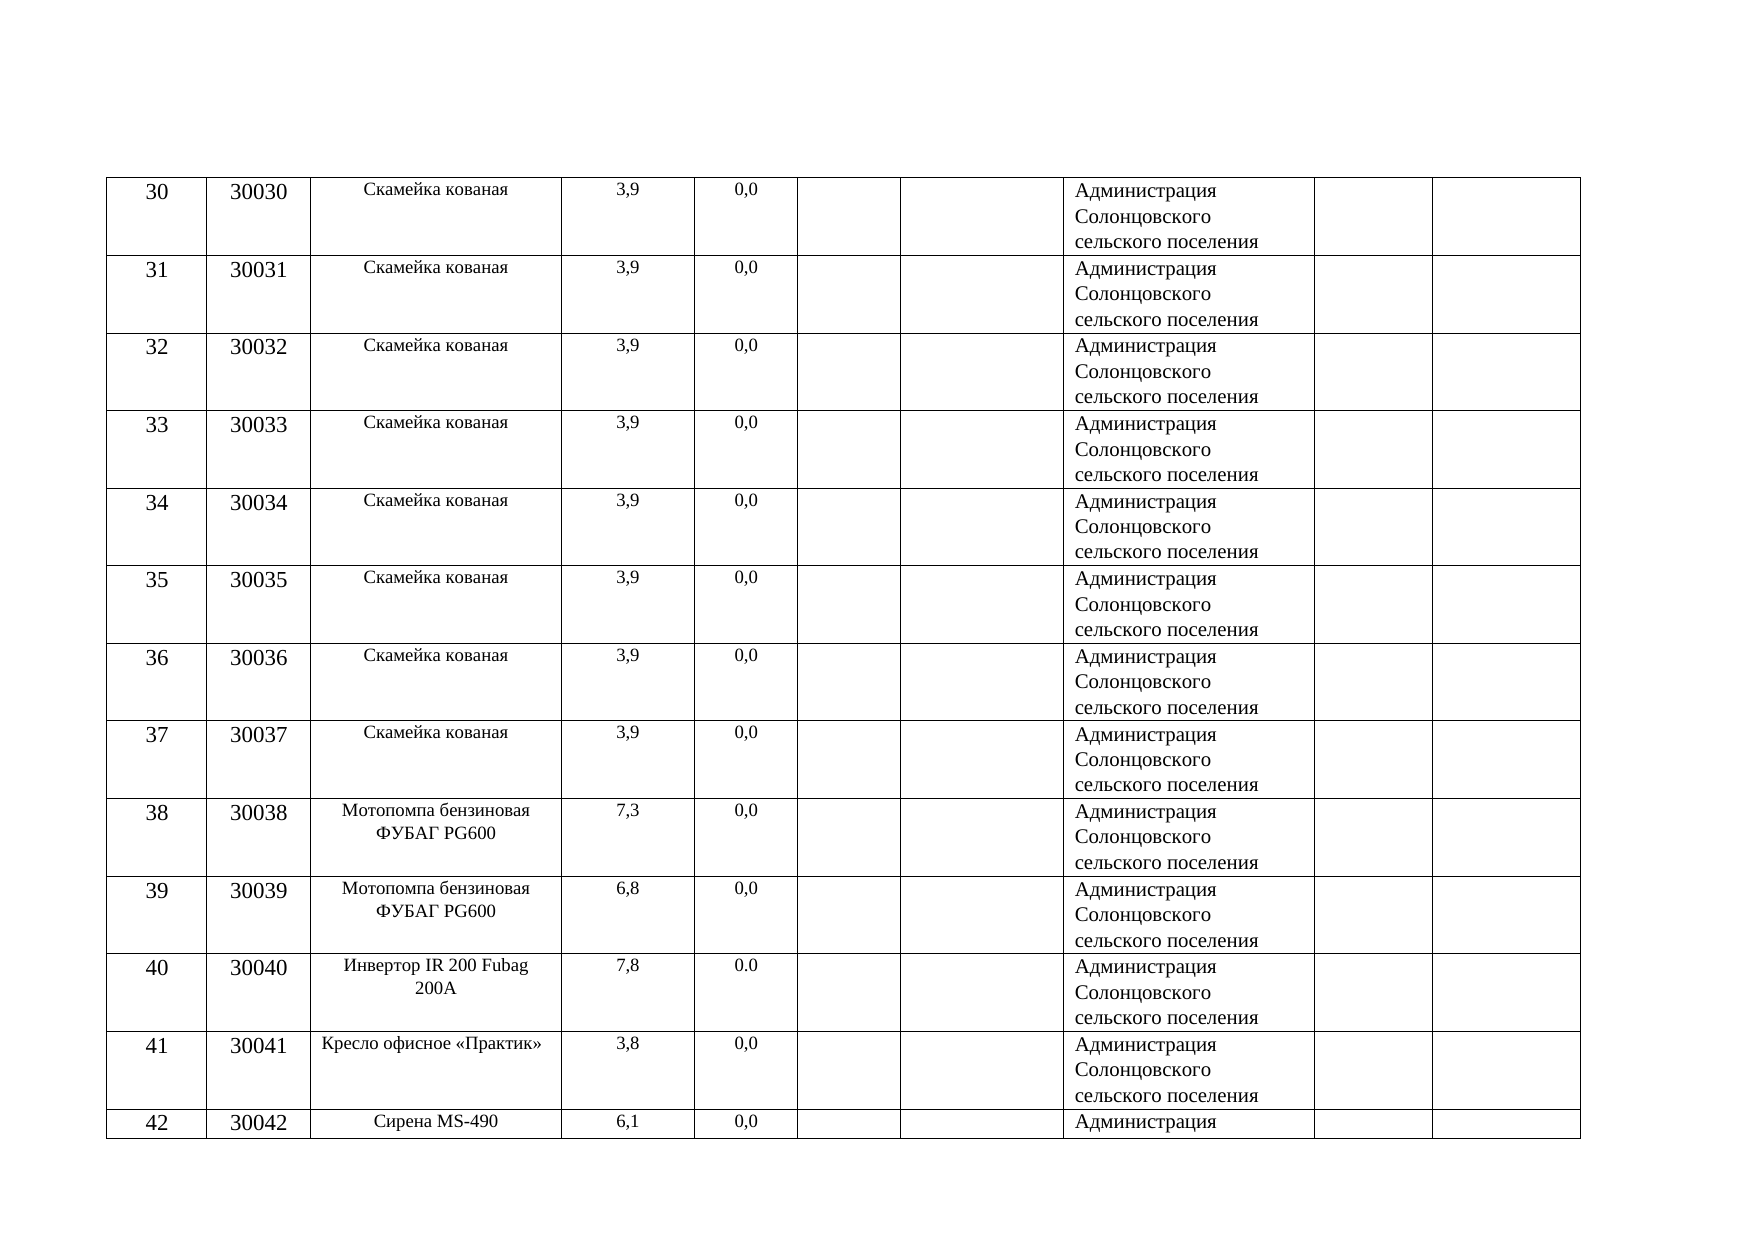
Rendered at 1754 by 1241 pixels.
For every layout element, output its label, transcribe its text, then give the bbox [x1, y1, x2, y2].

table_cell 0,0 [695, 1110, 797, 1137]
table_cell 36 [107, 644, 206, 720]
table_cell 3,9 [562, 334, 694, 410]
table_cell [1433, 721, 1580, 798]
table_cell Скамейка кованая [311, 489, 561, 565]
table_cell [1433, 799, 1580, 876]
table_cell Администрация Солонцовского сельского поселения [1064, 877, 1314, 953]
table_cell 3,9 [562, 721, 694, 798]
table_cell [901, 334, 1063, 410]
table_cell [798, 1032, 900, 1108]
table_cell 0.0 [695, 954, 797, 1031]
table_cell 0,0 [695, 178, 797, 255]
table_cell 3,9 [562, 178, 694, 255]
table_cell 0,0 [695, 256, 797, 332]
table_cell 6,8 [562, 877, 694, 953]
table_cell [1315, 1032, 1432, 1108]
table_cell [798, 489, 900, 565]
table_cell 37 [107, 721, 206, 798]
table_cell 31 [107, 256, 206, 332]
table_cell 42 [107, 1110, 206, 1137]
table_cell 30035 [207, 566, 310, 643]
table_cell Администрация Солонцовского сельского поселения [1064, 334, 1314, 410]
table_cell 41 [107, 1032, 206, 1108]
table_cell Кресло офисное «Практик» [311, 1032, 561, 1108]
table_cell 38 [107, 799, 206, 876]
table_cell 3,8 [562, 1032, 694, 1108]
table_cell [1315, 489, 1432, 565]
table_cell [1315, 256, 1432, 332]
table_cell 30031 [207, 256, 310, 332]
table_cell [901, 1110, 1063, 1137]
table_cell [1315, 178, 1432, 255]
table_cell [1433, 489, 1580, 565]
table_cell [901, 1032, 1063, 1108]
table_cell [1433, 954, 1580, 1031]
table_cell 40 [107, 954, 206, 1031]
table_cell 3,9 [562, 644, 694, 720]
table_cell Администрация Солонцовского сельского поселения [1064, 721, 1314, 798]
table_cell Администрация Солонцовского сельского поселения [1064, 954, 1314, 1031]
table_cell Скамейка кованая [311, 334, 561, 410]
table_cell Мотопомпа бензиновая ФУБАГ PG600 [311, 799, 561, 876]
table_cell [1315, 334, 1432, 410]
table_cell [798, 799, 900, 876]
table_cell [798, 644, 900, 720]
table_cell [1315, 799, 1432, 876]
table_cell [798, 334, 900, 410]
table_cell [1315, 644, 1432, 720]
table_cell 0,0 [695, 721, 797, 798]
table_cell [1315, 877, 1432, 953]
table_cell [1315, 1110, 1432, 1137]
table_cell 33 [107, 411, 206, 488]
table_cell [1433, 256, 1580, 332]
table_cell [901, 178, 1063, 255]
table_cell Мотопомпа бензиновая ФУБАГ PG600 [311, 877, 561, 953]
table_cell 30034 [207, 489, 310, 565]
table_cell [1064, 1110, 1314, 1137]
table_cell 0,0 [695, 566, 797, 643]
table_cell [798, 256, 900, 332]
table_cell 30038 [207, 799, 310, 876]
table_cell 30042 [207, 1110, 310, 1137]
table_cell 0,0 [695, 489, 797, 565]
table_cell 30030 [207, 178, 310, 255]
table_cell [1315, 566, 1432, 643]
table_cell [1433, 1110, 1580, 1137]
table_cell [1433, 644, 1580, 720]
table_cell [901, 411, 1063, 488]
table_cell 30040 [207, 954, 310, 1031]
table_cell [901, 644, 1063, 720]
table_cell [901, 799, 1063, 876]
table_cell 0,0 [695, 877, 797, 953]
table_cell 7,8 [562, 954, 694, 1031]
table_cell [1064, 256, 1314, 332]
table_cell [1433, 334, 1580, 410]
table_cell [798, 178, 900, 255]
table_cell 34 [107, 489, 206, 565]
table_cell [798, 566, 900, 643]
table_cell Скамейка кованая [311, 178, 561, 255]
table_cell Администрация Солонцовского сельского поселения [1064, 566, 1314, 643]
table_cell Администрация Солонцовского сельского поселения [1064, 799, 1314, 876]
table_cell [1433, 411, 1580, 488]
table_cell [901, 954, 1063, 1031]
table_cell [1064, 1032, 1314, 1108]
table_cell 39 [107, 877, 206, 953]
table_cell 0,0 [695, 644, 797, 720]
table_cell [1433, 877, 1580, 953]
table_cell 3,9 [562, 411, 694, 488]
table_cell [1433, 566, 1580, 643]
table_cell 0,0 [695, 799, 797, 876]
table_cell 3,9 [562, 256, 694, 332]
table_cell Инвертор IR 200 Fubag 200A [311, 954, 561, 1031]
table_cell Администрация Солонцовского сельского поселения [1064, 489, 1314, 565]
table_cell 30033 [207, 411, 310, 488]
table_cell [798, 1110, 900, 1137]
table_cell Скамейка кованая [311, 721, 561, 798]
table_cell 0,0 [695, 334, 797, 410]
table_cell Администрация Солонцовского сельского поселения [1064, 644, 1314, 720]
table_cell [1433, 178, 1580, 255]
table_cell [798, 721, 900, 798]
table_cell [901, 489, 1063, 565]
table_cell [798, 954, 900, 1031]
table_cell [1315, 721, 1432, 798]
table_cell [901, 721, 1063, 798]
table_cell [798, 877, 900, 953]
table_cell [901, 877, 1063, 953]
table_cell [798, 411, 900, 488]
table_cell 32 [107, 334, 206, 410]
table_cell Скамейка кованая [311, 644, 561, 720]
table_cell 7,3 [562, 799, 694, 876]
table_cell 3,9 [562, 489, 694, 565]
table_cell 6,1 [562, 1110, 694, 1137]
table_cell [1315, 954, 1432, 1031]
table_cell 30039 [207, 877, 310, 953]
table_cell 0,0 [695, 1032, 797, 1108]
table_cell 30036 [207, 644, 310, 720]
table_cell [1433, 1032, 1580, 1108]
table_cell [901, 256, 1063, 332]
table_cell Сирена MS-490 [311, 1110, 561, 1137]
table_cell Скамейка кованая [311, 566, 561, 643]
table_cell 30032 [207, 334, 310, 410]
table_cell [1315, 411, 1432, 488]
table_cell 30041 [207, 1032, 310, 1108]
table_cell Скамейка кованая [311, 256, 561, 332]
table_cell 30037 [207, 721, 310, 798]
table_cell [1064, 178, 1314, 255]
table_cell 0,0 [695, 411, 797, 488]
table_cell [901, 566, 1063, 643]
table_cell 30 [107, 178, 206, 255]
table_cell 3,9 [562, 566, 694, 643]
table_cell Скамейка кованая [311, 411, 561, 488]
table_cell 35 [107, 566, 206, 643]
table_cell Администрация Солонцовского сельского поселения [1064, 411, 1314, 488]
